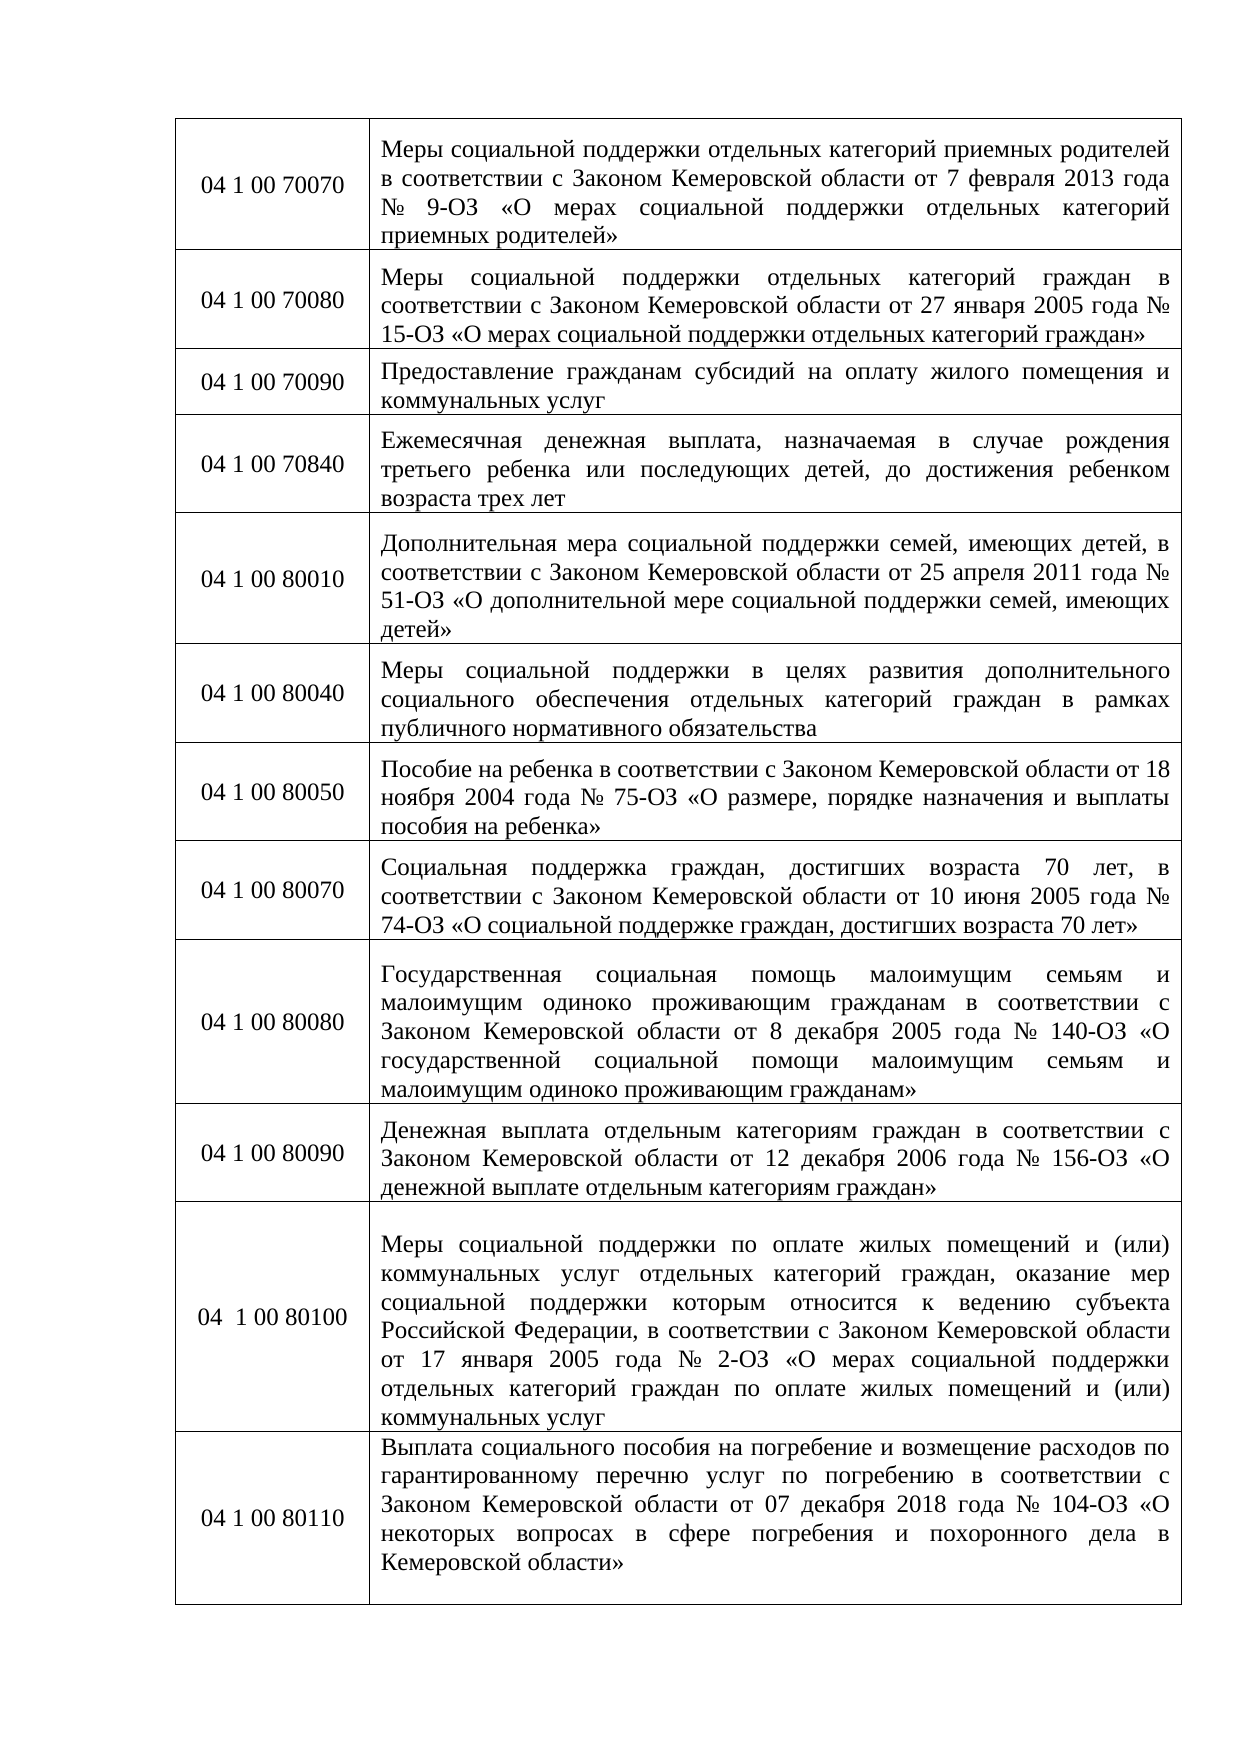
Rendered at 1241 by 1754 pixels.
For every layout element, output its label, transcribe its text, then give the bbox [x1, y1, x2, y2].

table_cell 04 1 00 80070 [176, 841, 369, 938]
table_cell Дополнительная мера социальной поддержки семей, имеющих детей, в соответствии с Законом Кемеровской области от 25 апреля 2011 года № 51-ОЗ «О дополнительной мере социальной поддержки семей, имеющих детей» [370, 513, 1181, 643]
table_cell Выплата социального пособия на погребение и возмещение расходов по гарантированному перечню услуг по погребению в соответствии с Законом Кемеровской области от 07 декабря 2018 года № 104-ОЗ «О некоторых вопросах в сфере погребения и похоронного дела в Кемеровской области» [370, 1432, 1181, 1604]
table_cell 04 1 00 70090 [176, 349, 369, 413]
table_cell Меры социальной поддержки в целях развития дополнительного социального обеспечения отдельных категорий граждан в рамках публичного нормативного обязательства [370, 644, 1181, 742]
table_cell 04 1 00 80050 [176, 743, 369, 840]
table_cell 04 1 00 70840 [176, 415, 369, 512]
table_cell Меры социальной поддержки по оплате жилых помещений и (или) коммунальных услуг отдельных категорий граждан, оказание мер социальной поддержки которым относится к ведению субъекта Российской Федерации, в соответствии с Законом Кемеровской области от 17 января 2005 года № 2-ОЗ «О мерах социальной поддержки отдельных категорий граждан по оплате жилых помещений и (или) коммунальных услуг [370, 1202, 1181, 1431]
table_cell Меры социальной поддержки отдельных категорий приемных родителей в соответствии с Законом Кемеровской области от 7 февраля 2013 года № 9-ОЗ «О мерах социальной поддержки отдельных категорий приемных родителей» [370, 119, 1181, 249]
table_cell Социальная поддержка граждан, достигших возраста 70 лет, в соответствии с Законом Кемеровской области от 10 июня 2005 года № 74-ОЗ «О социальной поддержке граждан, достигших возраста 70 лет» [370, 841, 1181, 938]
table_cell Государственная социальная помощь малоимущим семьям и малоимущим одиноко проживающим гражданам в соответствии с Законом Кемеровской области от 8 декабря 2005 года № 140-ОЗ «О государственной социальной помощи малоимущим семьям и малоимущим одиноко проживающим гражданам» [370, 940, 1181, 1102]
table_cell Меры социальной поддержки отдельных категорий граждан в соответствии с Законом Кемеровской области от 27 января 2005 года № 15-ОЗ «О мерах социальной поддержки отдельных категорий граждан» [370, 250, 1181, 348]
table_cell 04 1 00 70080 [176, 250, 369, 348]
table_cell 04 1 00 80090 [176, 1104, 369, 1201]
table_cell Ежемесячная денежная выплата, назначаемая в случае рождения третьего ребенка или последующих детей, до достижения ребенком возраста трех лет [370, 415, 1181, 512]
table_cell 04 1 00 80100 [176, 1202, 369, 1431]
table_cell Пособие на ребенка в соответствии с Законом Кемеровской области от 18 ноября 2004 года № 75-ОЗ «О размере, порядке назначения и выплаты пособия на ребенка» [370, 743, 1181, 840]
table_cell 04 1 00 80040 [176, 644, 369, 742]
table_cell 04 1 00 80110 [176, 1432, 369, 1604]
table_cell 04 1 00 80080 [176, 940, 369, 1102]
table_cell 04 1 00 70070 [176, 119, 369, 249]
table_cell 04 1 00 80010 [176, 513, 369, 643]
table_cell Денежная выплата отдельным категориям граждан в соответствии с Законом Кемеровской области от 12 декабря 2006 года № 156-ОЗ «О денежной выплате отдельным категориям граждан» [370, 1104, 1181, 1201]
table_cell Предоставление гражданам субсидий на оплату жилого помещения и коммунальных услуг [370, 349, 1181, 413]
